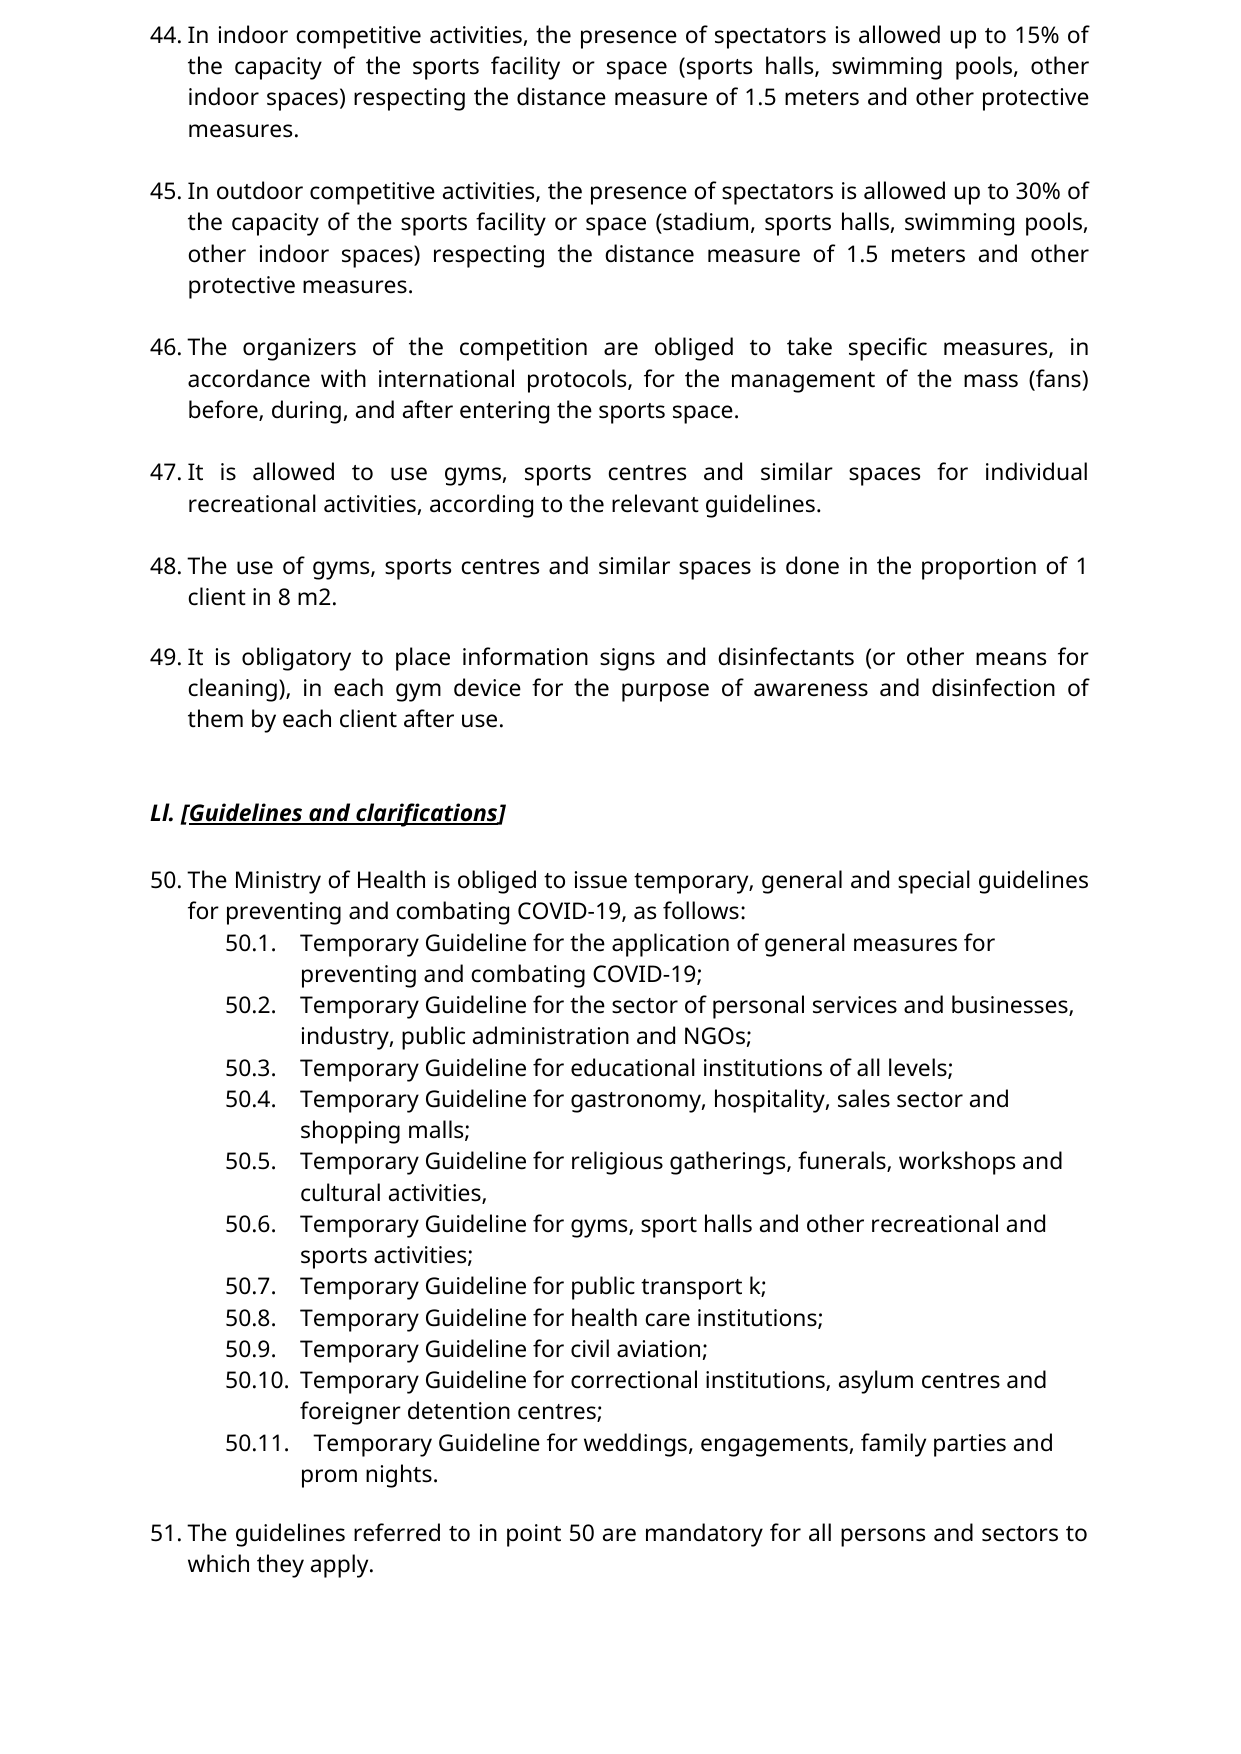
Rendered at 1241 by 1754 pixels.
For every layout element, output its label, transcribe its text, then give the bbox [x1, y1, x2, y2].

list In indoor competitive activities, the presence of spectators is allowed up to 15% of the capacity of the sports facility or space (sports halls, swimming pools, other indoor spaces) respecting the distance measure of 1.5 meters and other protective measures. [150, 19, 1090, 144]
text 50.7. Temporary Guideline for public transport k; [225, 1270, 1090, 1301]
list The Ministry of Health is obliged to issue temporary, general and special guidelines for preventing and combating COVID-19, as follows: [150, 864, 1090, 926]
text 50.9. Temporary Guideline for civil aviation; [225, 1333, 1090, 1364]
list It is allowed to use gyms, sports centres and similar spaces for individual recreational activities, according to the relevant guidelines. [150, 456, 1090, 519]
list In outdoor competitive activities, the presence of spectators is allowed up to 30% of the capacity of the sports facility or space (stadium, sports halls, swimming pools, other indoor spaces) respecting the distance measure of 1.5 meters and other protective measures. [150, 175, 1090, 300]
text 50.11. Temporary Guideline for weddings, engagements, family parties and prom nights. [225, 1426, 1090, 1489]
list It is obligatory to place information signs and disinfectants (or other means for cleaning), in each gym device for the purpose of awareness and disinfection of them by each client after use. [150, 641, 1090, 734]
text Ll. [Guidelines and clarifications] [150, 797, 1090, 828]
text 50.8. Temporary Guideline for health care institutions; [225, 1301, 1090, 1333]
list The organizers of the competition are obliged to take specific measures, in accordance with international protocols, for the management of the mass (fans) before, during, and after entering the sports space. [150, 331, 1090, 425]
text 50.4. Temporary Guideline for gastronomy, hospitality, sales sector and shopping malls; [225, 1083, 1090, 1145]
text 50.6. Temporary Guideline for gyms, sport halls and other recreational and sports activities; [225, 1208, 1090, 1270]
text 50.1. Temporary Guideline for the application of general measures for preventing and combating COVID-19; [225, 926, 1090, 989]
list The use of gyms, sports centres and similar spaces is done in the proportion of 1 client in 8 m2. [150, 550, 1090, 612]
text 50.3. Temporary Guideline for educational institutions of all levels; [225, 1051, 1090, 1083]
text 50.10. Temporary Guideline for correctional institutions, asylum centres and foreigner detention centres; [225, 1364, 1090, 1426]
text 50.2. Temporary Guideline for the sector of personal services and businesses, industry, public administration and NGOs; [225, 989, 1090, 1051]
list The guidelines referred to in point 50 are mandatory for all persons and sectors to which they apply. [150, 1517, 1090, 1579]
text 50.5. Temporary Guideline for religious gatherings, funerals, workshops and cultural activities, [225, 1145, 1090, 1208]
